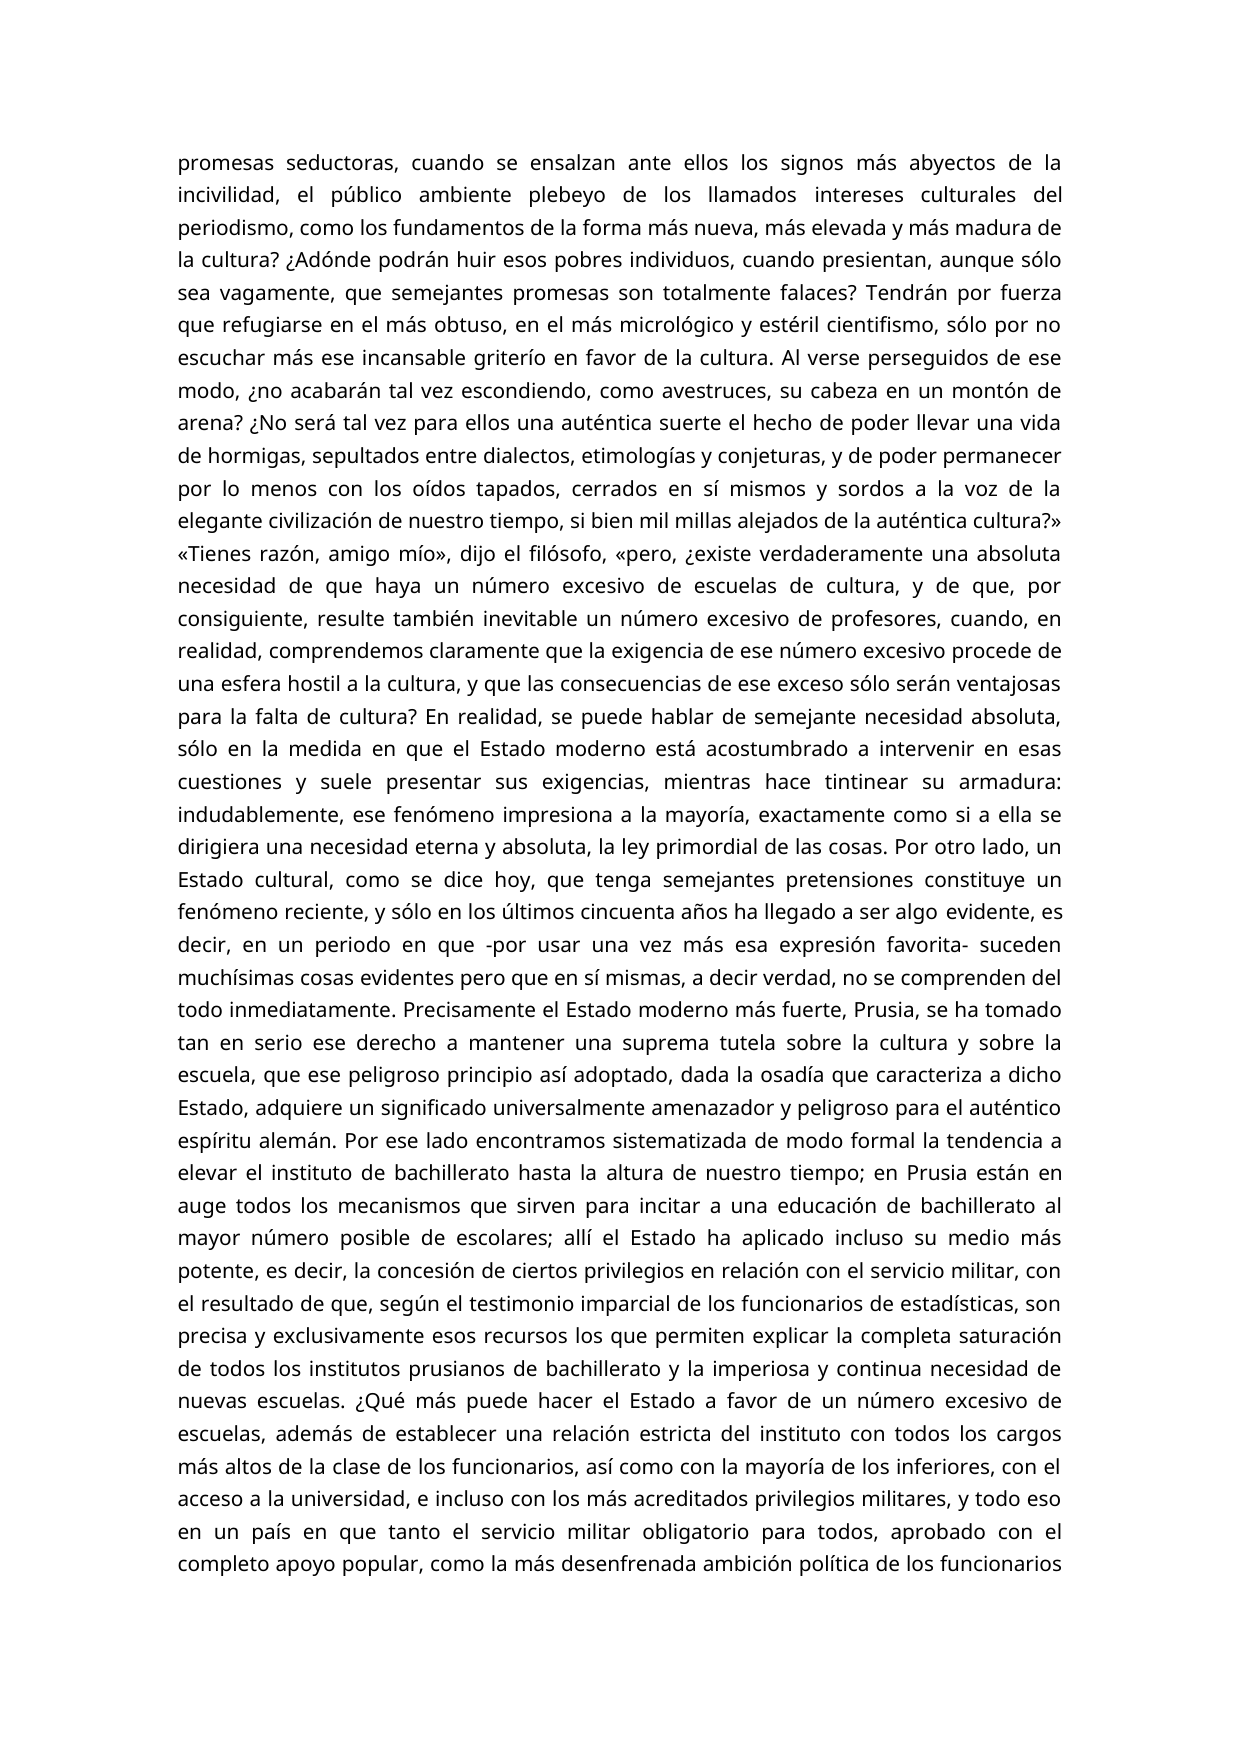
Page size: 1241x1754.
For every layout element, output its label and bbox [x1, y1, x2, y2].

text [177, 148, 1063, 1578]
